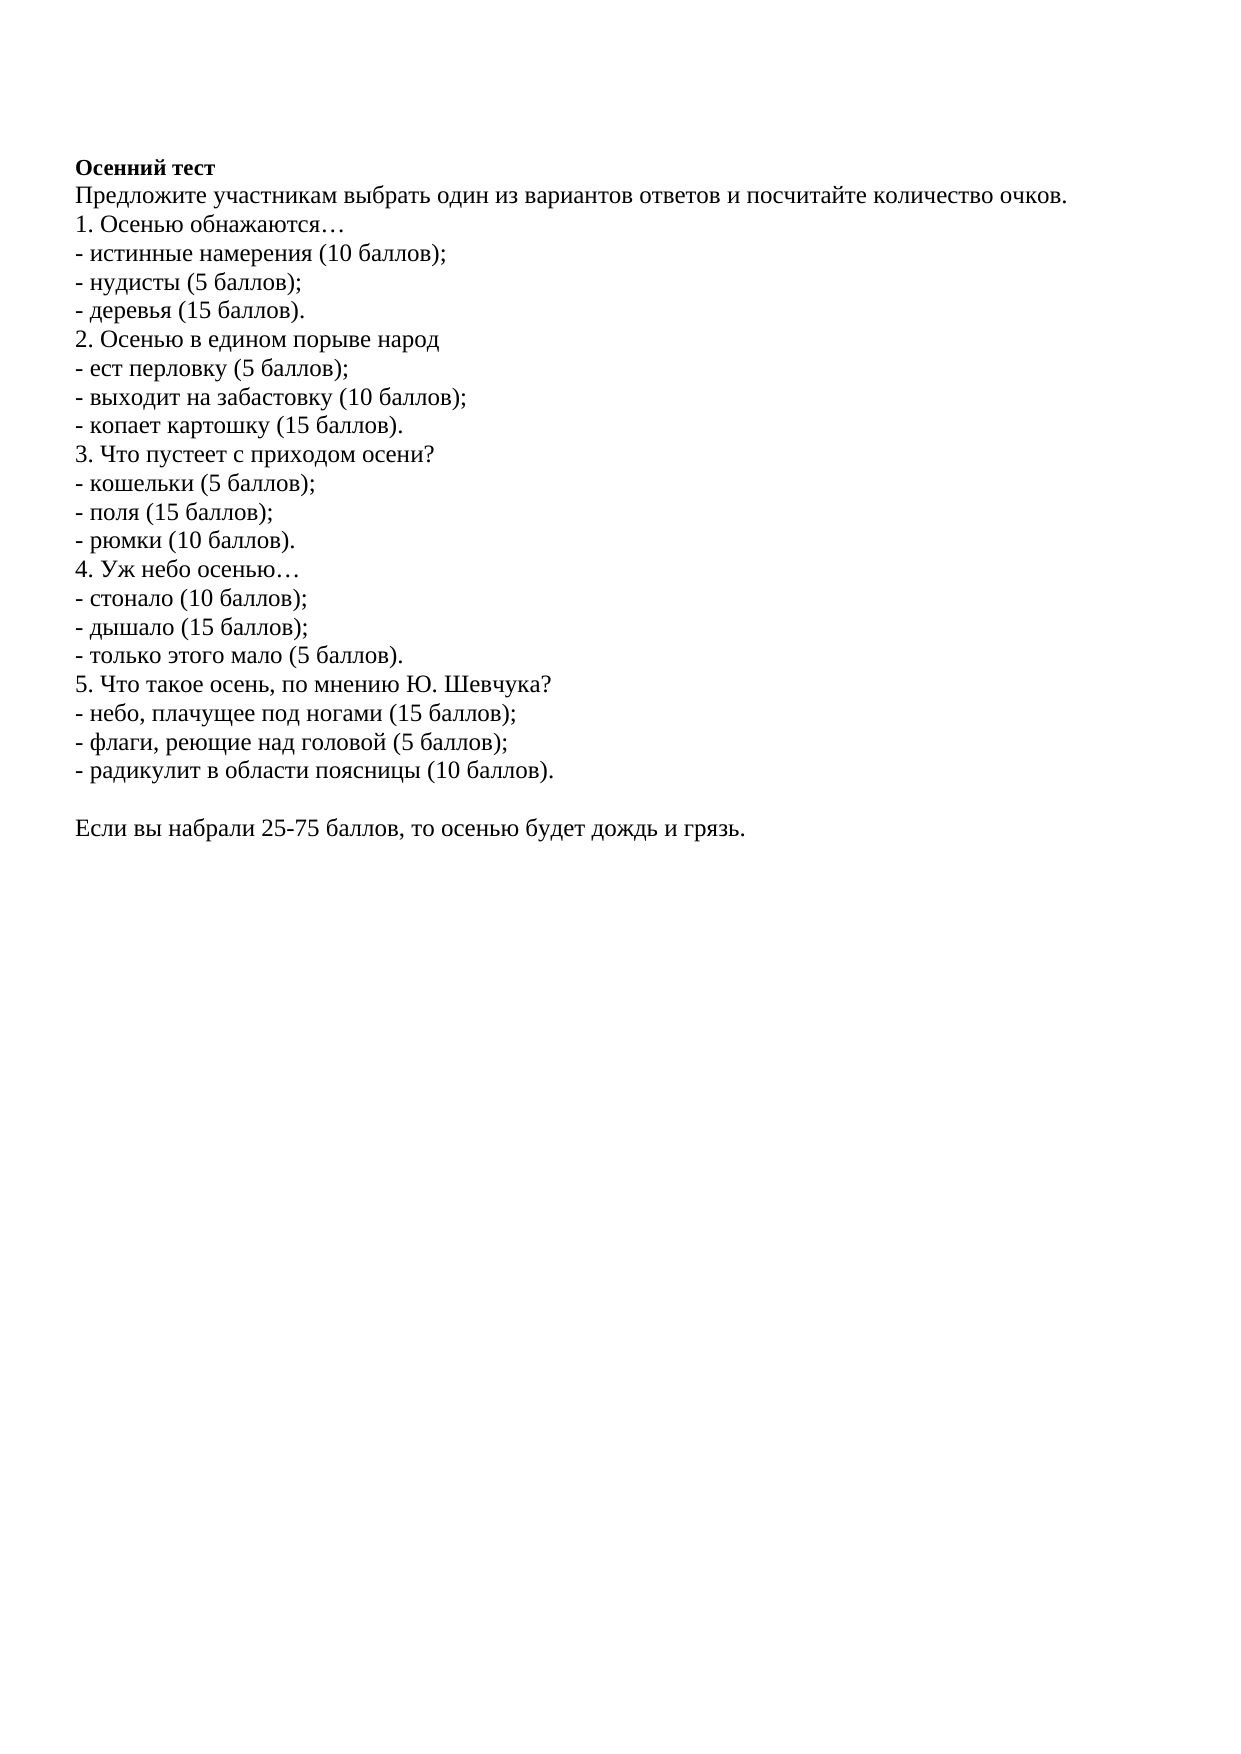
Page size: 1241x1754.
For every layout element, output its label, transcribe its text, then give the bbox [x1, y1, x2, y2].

text - истинные намерения (10 баллов); [75, 238, 1165, 267]
text - флаги, реющие над головой (5 баллов); [75, 727, 1165, 755]
text 3. Что пустеет с приходом осени? [75, 439, 1165, 468]
text 1. Осенью обнажаются… [75, 209, 1165, 238]
text - стонало (10 баллов); [75, 583, 1165, 612]
text - поля (15 баллов); [75, 497, 1165, 525]
text - небо, плачущее под ногами (15 баллов); [75, 698, 1165, 727]
text - радикулит в области поясницы (10 баллов). [75, 755, 1165, 784]
text Предложите участникам выбрать один из вариантов ответов и посчитайте количество очков. [75, 180, 1165, 209]
text 4. Уж небо осенью… [75, 554, 1165, 583]
text - копает картошку (15 баллов). [75, 410, 1165, 439]
text - деревья (15 баллов). [75, 295, 1165, 324]
text - дышало (15 баллов); [75, 612, 1165, 640]
text - кошельки (5 баллов); [75, 468, 1165, 497]
text - нудисты (5 баллов); [75, 267, 1165, 295]
text 5. Что такое осень, по мнению Ю. Шевчука? [75, 669, 1165, 698]
text - ест перловку (5 баллов); [75, 353, 1165, 382]
text - только этого мало (5 баллов). [75, 640, 1165, 669]
text - рюмки (10 баллов). [75, 525, 1165, 554]
text Если вы набрали 25-75 баллов, то осенью будет дождь и грязь. [75, 813, 1165, 842]
text 2. Осенью в едином порыве народ [75, 324, 1165, 353]
text - выходит на забастовку (10 баллов); [75, 382, 1165, 410]
text Осенний тест [75, 154, 1165, 180]
